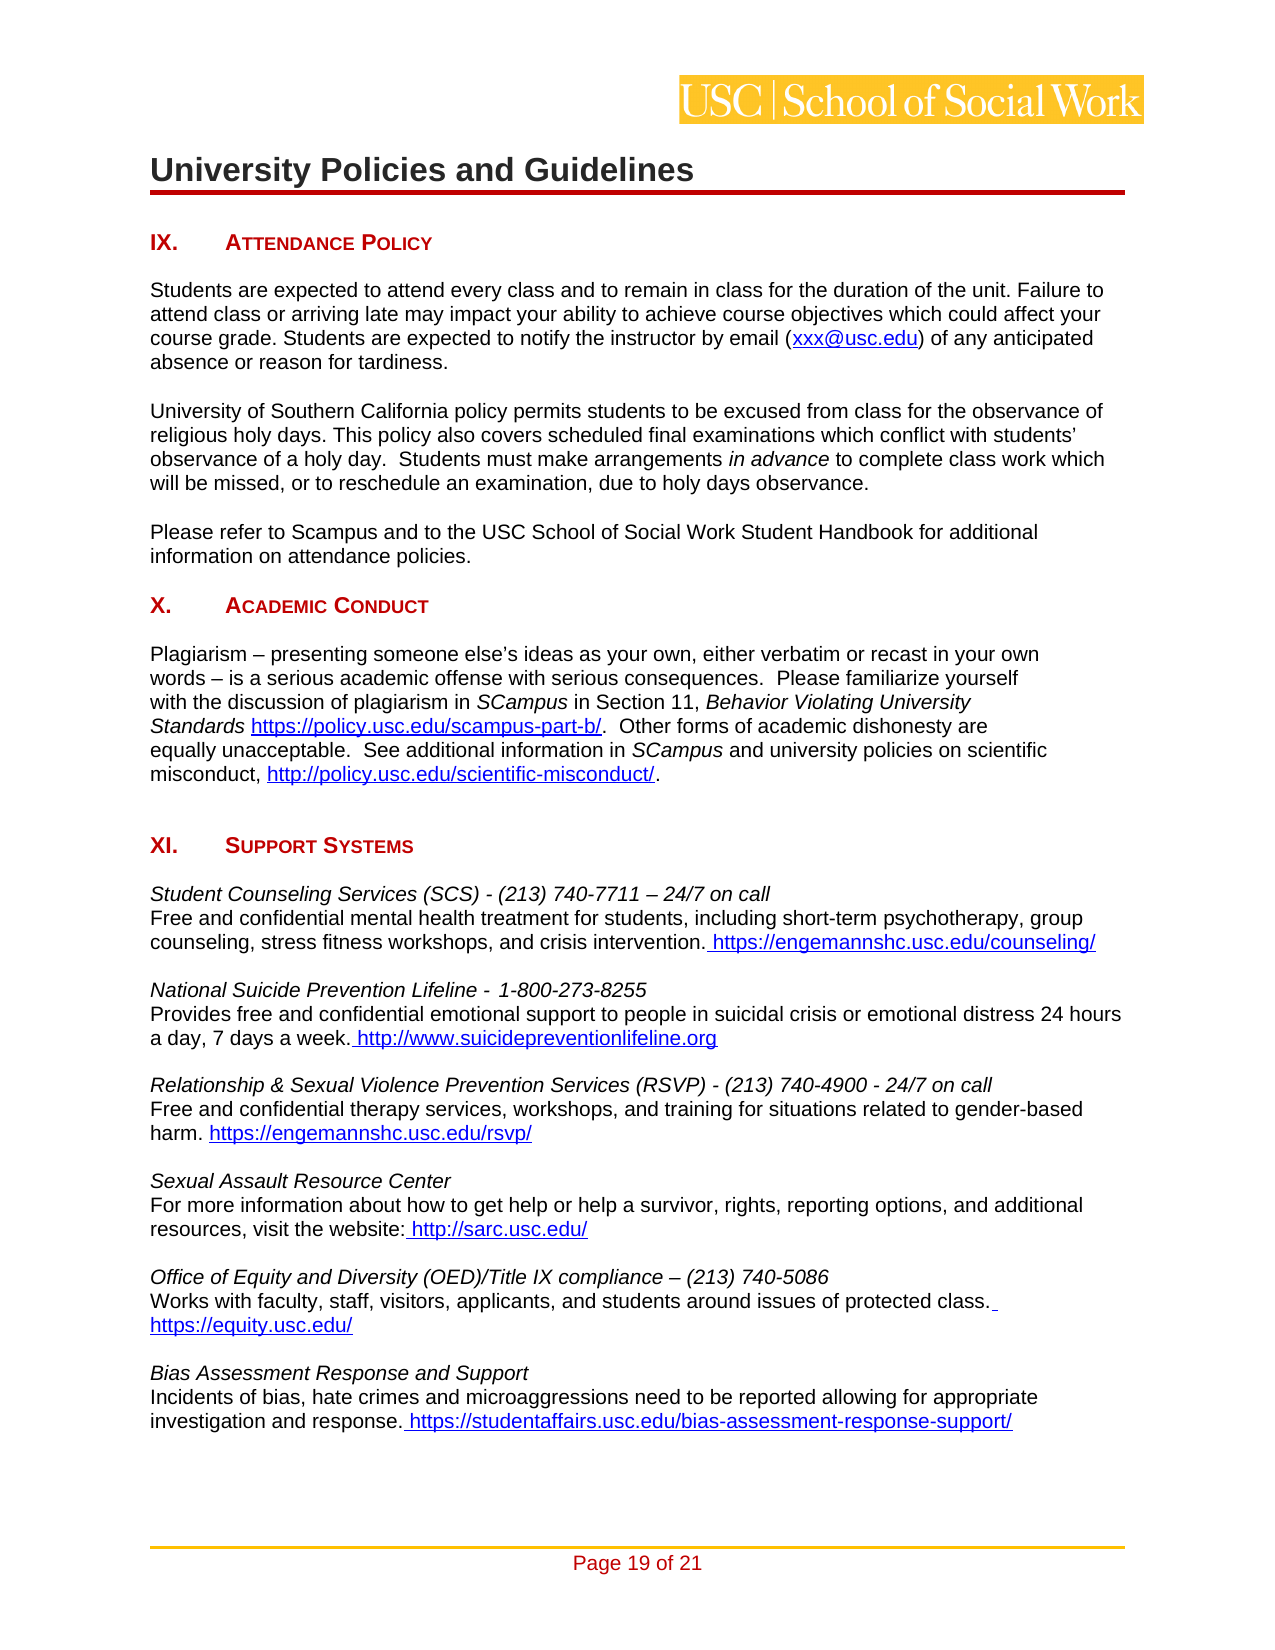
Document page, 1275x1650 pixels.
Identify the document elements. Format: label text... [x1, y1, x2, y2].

text Plagiarism – presenting someone else’s ideas as your own, either verbatim or recast in your own words – is a serious academic offense with serious consequences. Please familiarize yourself with the discussion of plagiarism in SCampus in Section 11, Behavior Violating University Standards https://policy.usc.edu/scampus-part-b/. Other forms of academic dishonesty are equally unacceptable. See additional information in SCampus and university policies on scientific misconduct, http://policy.usc.edu/scientific-misconduct/. [150, 642, 1050, 785]
text Free and confidential mental health treatment for students, including short-term psychotherapy, group counseling, stress fitness workshops, and crisis intervention. https://engemannshc.usc.edu/counseling/ [150, 906, 1125, 953]
text Relationship & Sexual Violence Prevention Services (RSVP) - (213) 740-4900 - 24/7 on call [150, 1073, 1125, 1097]
text National Suicide Prevention Lifeline - 1-800-273-8255 [150, 977, 1125, 1001]
text Office of Equity and Diversity (OED)/Title IX compliance – (213) 740-5086 [150, 1265, 1125, 1289]
text Incidents of bias, hate crimes and microaggressions need to be reported allowing for appropriate investigation and response. https://studentaffairs.usc.edu/bias-assessment-response-support/ [150, 1385, 1125, 1433]
text Provides free and confidential emotional support to people in suicidal crisis or emotional distress 24 hours a day, 7 days a week. http://www.suicidepreventionlifeline.org [150, 1001, 1125, 1049]
text Students are expected to attend every class and to remain in class for the duration of the unit. Failure to attend class or arriving late may impact your ability to achieve course objectives which could affect your course grade. Students are expected to notify the instructor by email (xxx@usc.edu) of any anticipated absence or reason for tardiness. [150, 278, 1125, 374]
text Please refer to Scampus and to the USC School of Social Work Student Handbook for additional information on attendance policies. [150, 519, 1125, 567]
text Bias Assessment Response and Support [150, 1361, 1125, 1385]
subtitle Support Systems [150, 832, 1125, 859]
text Sexual Assault Resource Center [150, 1169, 1125, 1193]
text University Policies and Guidelines [150, 150, 1125, 190]
text Works with faculty, staff, visitors, applicants, and students around issues of protected class. https://equity.usc.edu/ [150, 1289, 1125, 1337]
subtitle Attendance Policy [150, 228, 1125, 255]
text University of Southern California policy permits students to be excused from class for the observance of religious holy days. This policy also covers scheduled final examinations which conflict with students’ observance of a holy day. Students must make arrangements in advance to complete class work which will be missed, or to reschedule an examination, due to holy days observance. [150, 399, 1125, 494]
text For more information about how to get help or help a survivor, rights, reporting options, and additional resources, visit the website: http://sarc.usc.edu/ [150, 1193, 1125, 1241]
subtitle Academic Conduct [150, 592, 1125, 619]
text Free and confidential therapy services, workshops, and training for situations related to gender-based harm. https://engemannshc.usc.edu/rsvp/ [150, 1097, 1125, 1145]
picture [679, 75, 1144, 124]
text Student Counseling Services (SCS) - (213) 740-7711 – 24/7 on call [150, 882, 1125, 906]
